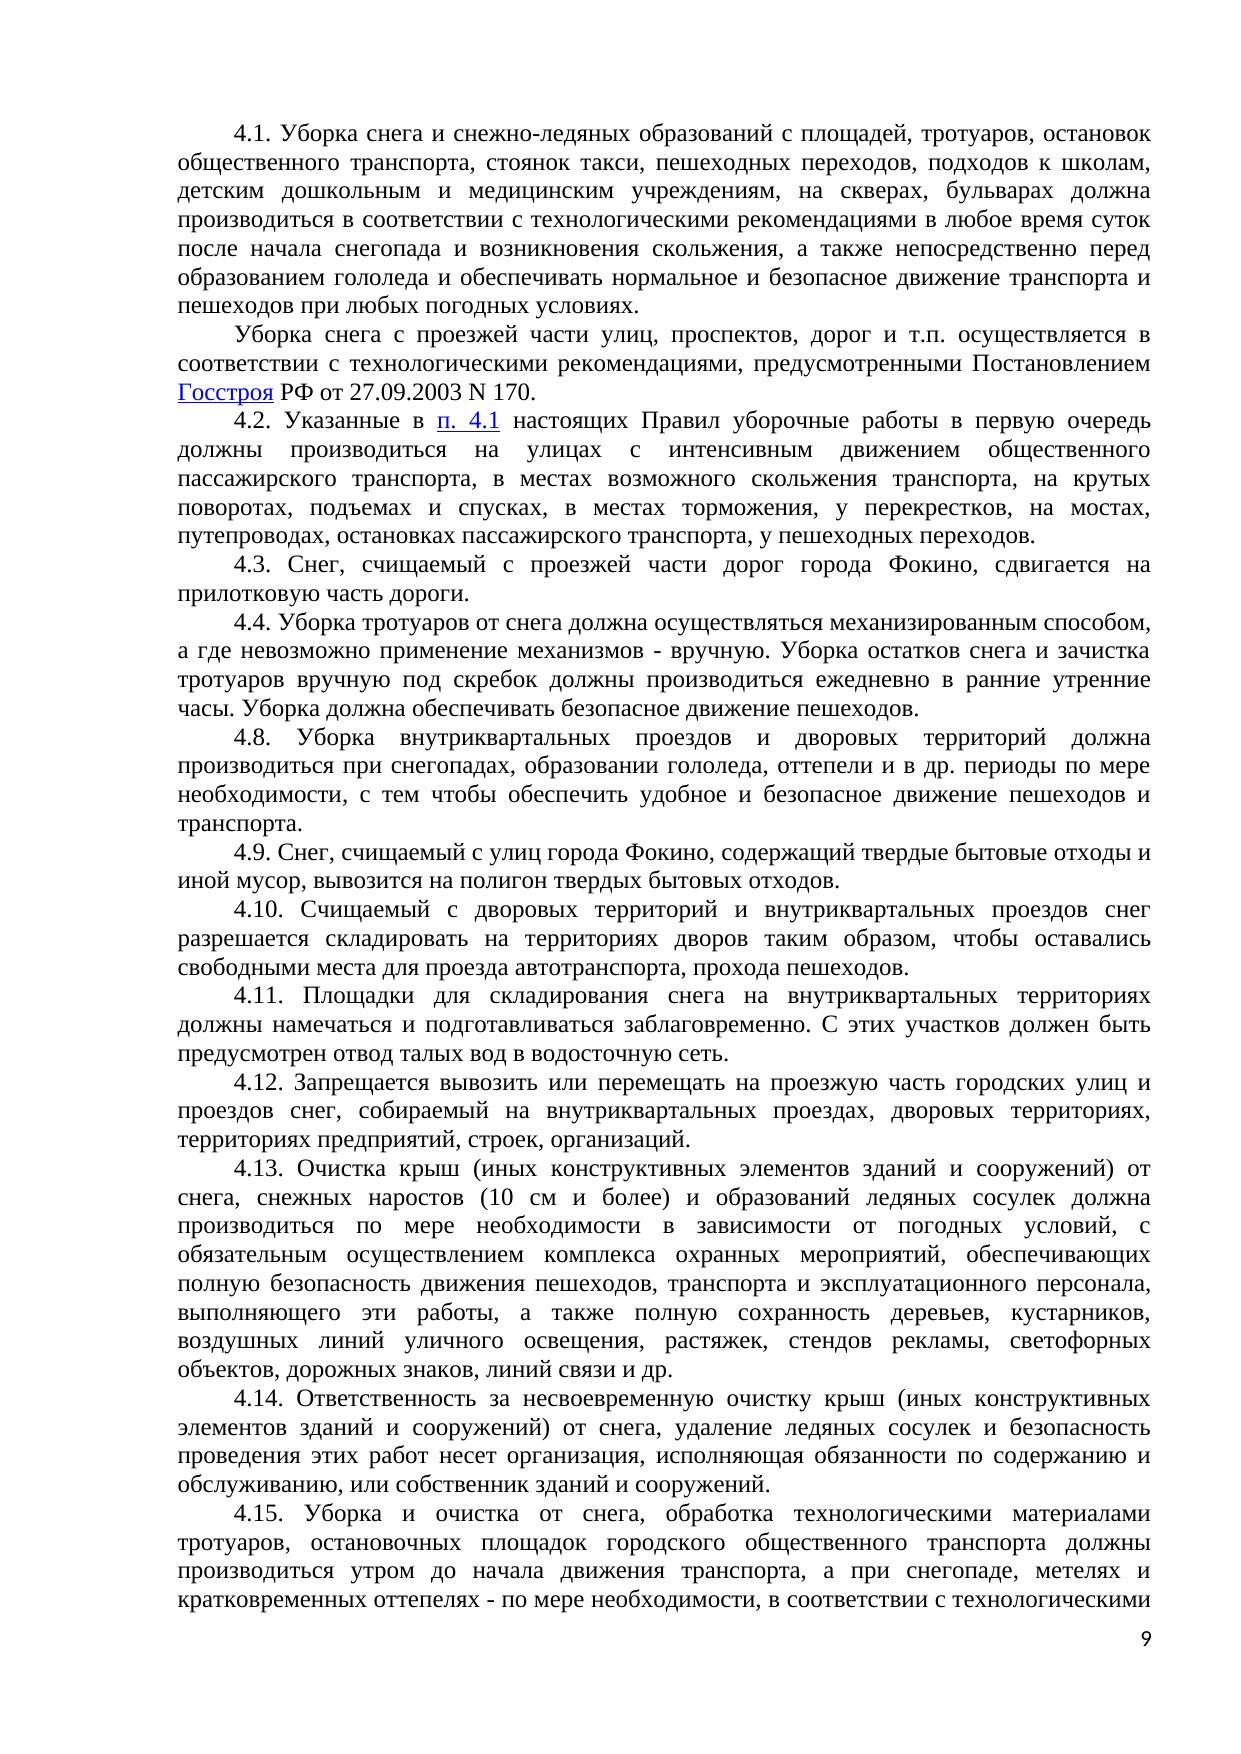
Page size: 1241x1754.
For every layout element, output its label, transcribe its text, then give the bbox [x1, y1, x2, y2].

text 4.11. Площадки для складирования снега на внутриквартальных территориях должны намечаться и подготавливаться заблаговременно. С этих участков должен быть предусмотрен отвод талых вод в водосточную сеть. [177, 981, 1152, 1067]
text 4.4. Уборка тротуаров от снега должна осуществляться механизированным способом, а где невозможно применение механизмов - вручную. Уборка остатков снега и зачистка тротуаров вручную под скребок должны производиться ежедневно в ранние утренние часы. Уборка должна обеспечивать безопасное движение пешеходов. [177, 607, 1152, 722]
text 4.3. Снег, счищаемый с проезжей части дорог города Фокино, сдвигается на прилотковую часть дороги. [177, 549, 1152, 607]
text 4.9. Снег, счищаемый с улиц города Фокино, содержащий твердые бытовые отходы и иной мусор, вывозится на полигон твердых бытовых отходов. [177, 837, 1152, 894]
text 4.10. Счищаемый с дворовых территорий и внутриквартальных проездов снег разрешается складировать на территориях дворов таким образом, чтобы оставались свободными места для проезда автотранспорта, прохода пешеходов. [177, 894, 1152, 981]
text 4.8. Уборка внутриквартальных проездов и дворовых территорий должна производиться при снегопадах, образовании гололеда, оттепели и в др. периоды по мере необходимости, с тем чтобы обеспечить удобное и безопасное движение пешеходов и транспорта. [177, 722, 1152, 837]
text 4.2. Указанные в п. 4.1 настоящих Правил уборочные работы в первую очередь должны производиться на улицах с интенсивным движением общественного пассажирского транспорта, в местах возможного скольжения транспорта, на крутых поворотах, подъемах и спусках, в местах торможения, у перекрестков, на мостах, путепроводах, остановках пассажирского транспорта, у пешеходных переходов. [177, 406, 1152, 549]
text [177, 1498, 1152, 1613]
text 4.13. Очистка крыш (иных конструктивных элементов зданий и сооружений) от снега, снежных наростов (10 см и более) и образований ледяных сосулек должна производиться по мере необходимости в зависимости от погодных условий, с обязательным осуществлением комплекса охранных мероприятий, обеспечивающих полную безопасность движения пешеходов, транспорта и эксплуатационного персонала, выполняющего эти работы, а также полную сохранность деревьев, кустарников, воздушных линий уличного освещения, растяжек, стендов рекламы, светофорных объектов, дорожных знаков, линий связи и др. [177, 1153, 1152, 1383]
text 4.1. Уборка снега и снежно-ледяных образований с площадей, тротуаров, остановок общественного транспорта, стоянок такси, пешеходных переходов, подходов к школам, детским дошкольным и медицинским учреждениям, на скверах, бульварах должна производиться в соответствии с технологическими рекомендациями в любое время суток после начала снегопада и возникновения скольжения, а также непосредственно перед образованием гололеда и обеспечивать нормальное и безопасное движение транспорта и пешеходов при любых погодных условиях. [177, 118, 1152, 319]
text 4.14. Ответственность за несвоевременную очистку крыш (иных конструктивных элементов зданий и сооружений) от снега, удаление ледяных сосулек и безопасность проведения этих работ несет организация, исполняющая обязанности по содержанию и обслуживанию, или собственник зданий и сооружений. [177, 1383, 1152, 1498]
text 4.12. Запрещается вывозить или перемещать на проезжую часть городских улиц и проездов снег, собираемый на внутриквартальных проездах, дворовых территориях, территориях предприятий, строек, организаций. [177, 1067, 1152, 1153]
text Уборка снега с проезжей части улиц, проспектов, дорог и т.п. осуществляется в соответствии с технологическими рекомендациями, предусмотренными Постановлением Госстроя РФ от 27.09.2003 N 170. [177, 319, 1152, 406]
